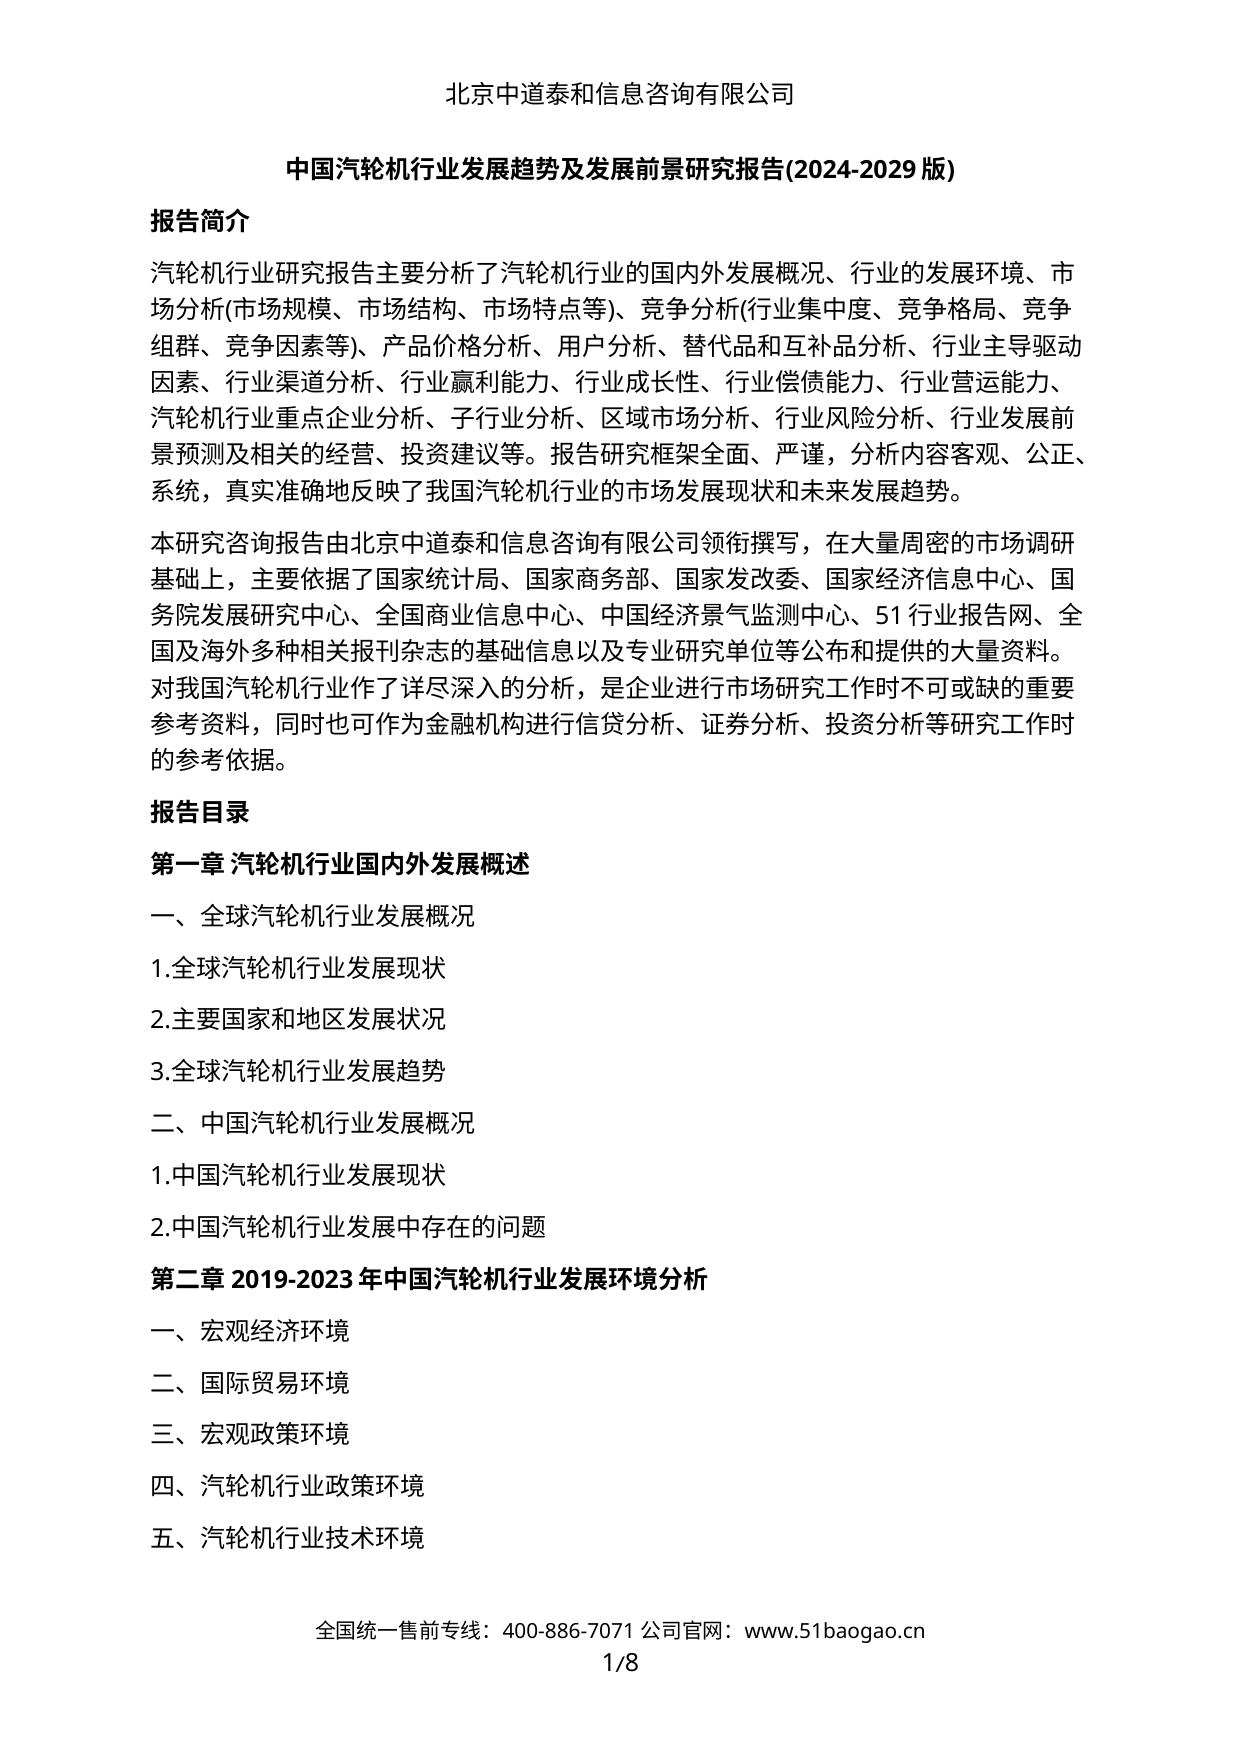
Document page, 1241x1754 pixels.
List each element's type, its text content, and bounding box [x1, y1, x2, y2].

text 二、中国汽轮机行业发展概况 [150, 1104, 1090, 1140]
text 三、宏观政策环境 [150, 1415, 1090, 1451]
text 一、宏观经济环境 [150, 1311, 1090, 1347]
text 1.全球汽轮机行业发展现状 [150, 948, 1090, 984]
text 五、汽轮机行业技术环境 [150, 1519, 1090, 1555]
text 第二章 2019-2023年中国汽轮机行业发展环境分析 [150, 1259, 1090, 1296]
text 第一章 汽轮机行业国内外发展概述 [150, 844, 1090, 881]
text 2.主要国家和地区发展状况 [150, 1000, 1090, 1036]
text 2.中国汽轮机行业发展中存在的问题 [150, 1207, 1090, 1244]
text 本研究咨询报告由北京中道泰和信息咨询有限公司领衔撰写，在大量周密的市场调研基础上，主要依据了国家统计局、国家商务部、国家发改委、国家经济信息中心、国务院发展研究中心、全国商业信息中心、中国经济景气监测中心、51行业报告网、全国及海外多种相关报刊杂志的基础信息以及专业研究单位等公布和提供的大量资料。对我国汽轮机行业作了详尽深入的分析，是企业进行市场研究工作时不可或缺的重要参考资料，同时也可作为金融机构进行信贷分析、证券分析、投资分析等研究工作时的参考依据。 [150, 523, 1090, 777]
text 一、全球汽轮机行业发展概况 [150, 896, 1090, 932]
text 中国汽轮机行业发展趋势及发展前景研究报告(2024-2029版) [150, 150, 1090, 186]
text 报告目录 [150, 792, 1090, 829]
text 汽轮机行业研究报告主要分析了汽轮机行业的国内外发展概况、行业的发展环境、市场分析(市场规模、市场结构、市场特点等)、竞争分析(行业集中度、竞争格局、竞争组群、竞争因素等)、产品价格分析、用户分析、替代品和互补品分析、行业主导驱动因素、行业渠道分析、行业赢利能力、行业成长性、行业偿债能力、行业营运能力、汽轮机行业重点企业分析、子行业分析、区域市场分析、行业风险分析、行业发展前景预测及相关的经营、投资建议等。报告研究框架全面、严谨，分析内容客观、公正、系统，真实准确地反映了我国汽轮机行业的市场发展现状和未来发展趋势。 [150, 254, 1090, 507]
text 报告简介 [150, 202, 1090, 238]
text 3.全球汽轮机行业发展趋势 [150, 1052, 1090, 1088]
text 四、汽轮机行业政策环境 [150, 1467, 1090, 1503]
text 二、国际贸易环境 [150, 1363, 1090, 1399]
text 1.中国汽轮机行业发展现状 [150, 1156, 1090, 1192]
